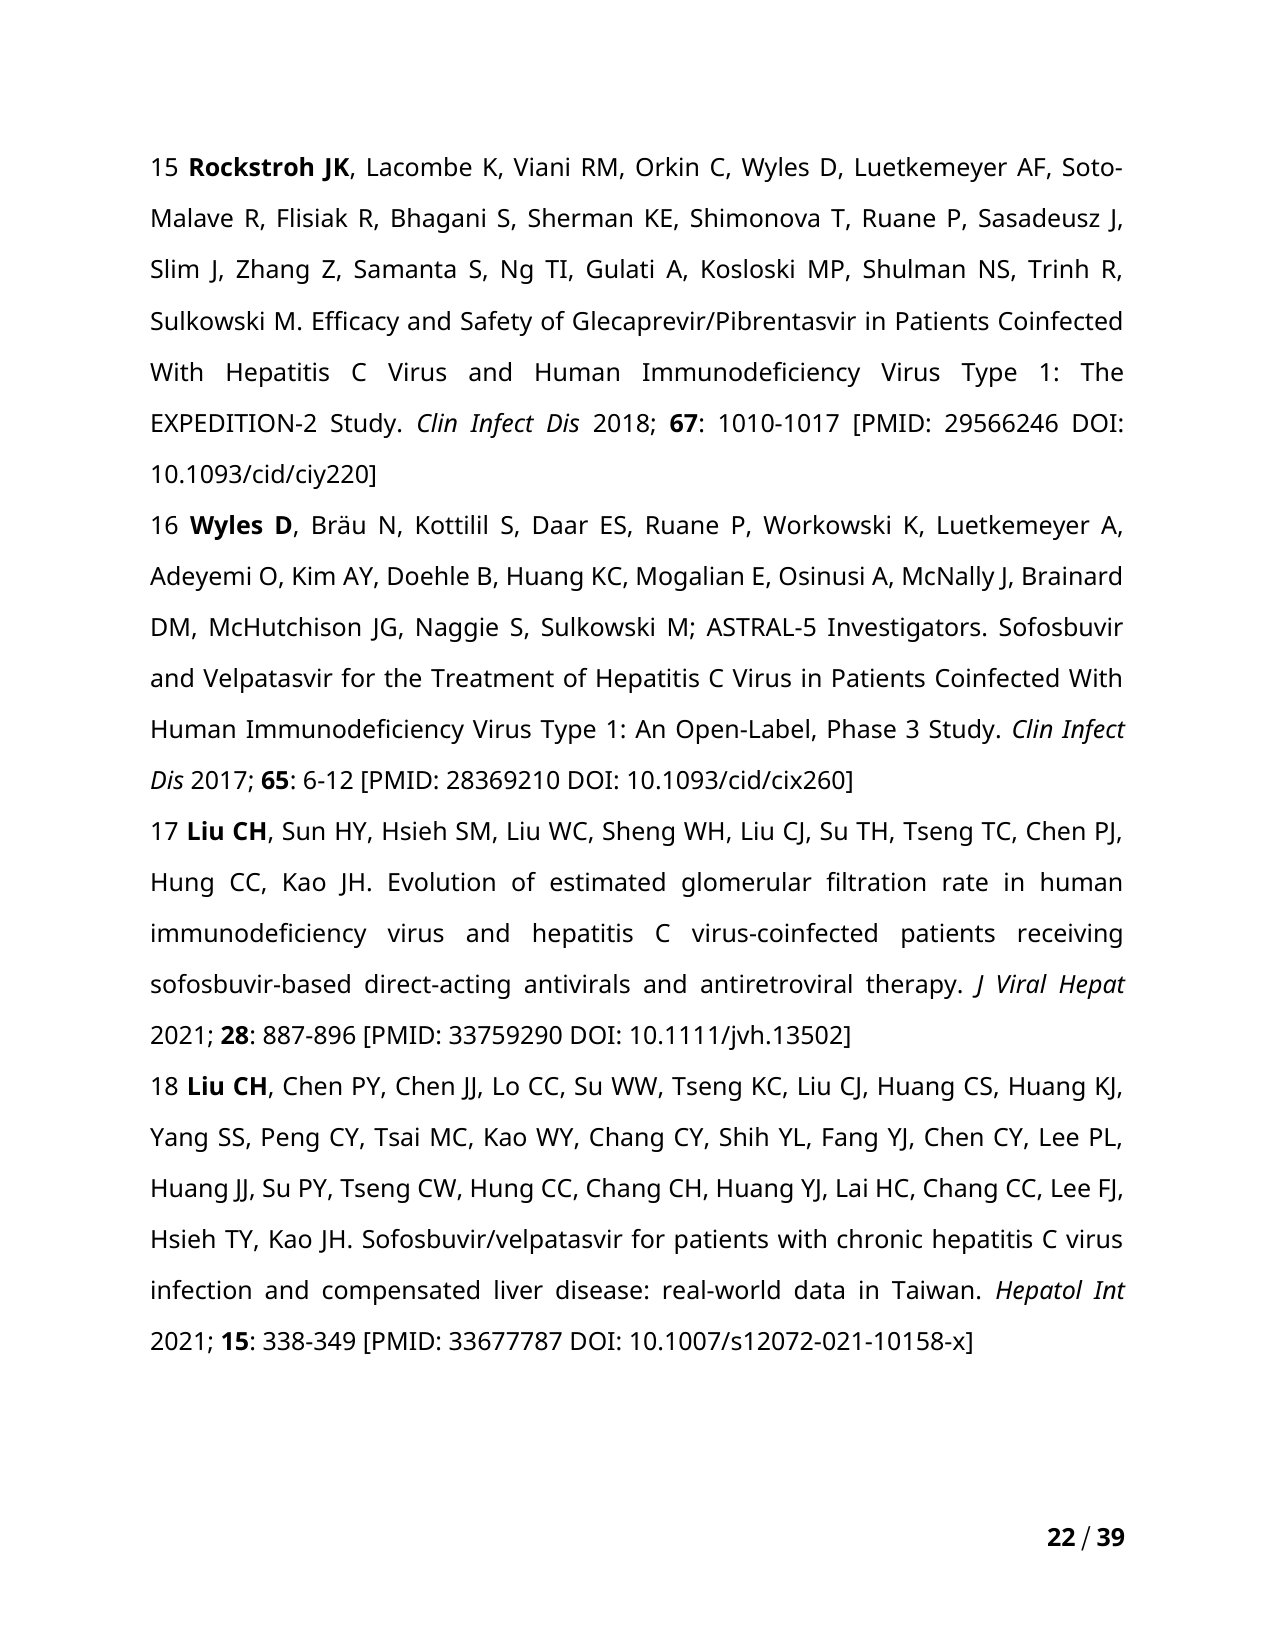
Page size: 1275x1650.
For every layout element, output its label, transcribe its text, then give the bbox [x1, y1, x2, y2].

text 15 Rockstroh JK, Lacombe K, Viani RM, Orkin C, Wyles D, Luetkemeyer AF, Soto-Malave R, Flisiak R, Bhagani S, Sherman KE, Shimonova T, Ruane P, Sasadeusz J, Slim J, Zhang Z, Samanta S, Ng TI, Gulati A, Kosloski MP, Shulman NS, Trinh R, Sulkowski M. Efficacy and Safety of Glecaprevir/Pibrentasvir in Patients Coinfected With Hepatitis C Virus and Human Immunodeficiency Virus Type 1: The EXPEDITION-2 Study. Clin Infect Dis 2018; 67: 1010-1017 [PMID: 29566246 DOI: 10.1093/cid/ciy220] [150, 150, 1125, 490]
text 17 Liu CH, Sun HY, Hsieh SM, Liu WC, Sheng WH, Liu CJ, Su TH, Tseng TC, Chen PJ, Hung CC, Kao JH. Evolution of estimated glomerular filtration rate in human immunodeficiency virus and hepatitis C virus-coinfected patients receiving sofosbuvir-based direct-acting antivirals and antiretroviral therapy. J Viral Hepat 2021; 28: 887-896 [PMID: 33759290 DOI: 10.1111/jvh.13502] [150, 813, 1125, 1052]
text 18 Liu CH, Chen PY, Chen JJ, Lo CC, Su WW, Tseng KC, Liu CJ, Huang CS, Huang KJ, Yang SS, Peng CY, Tsai MC, Kao WY, Chang CY, Shih YL, Fang YJ, Chen CY, Lee PL, Huang JJ, Su PY, Tseng CW, Hung CC, Chang CH, Huang YJ, Lai HC, Chang CC, Lee FJ, Hsieh TY, Kao JH. Sofosbuvir/velpatasvir for patients with chronic hepatitis C virus infection and compensated liver disease: real-world data in Taiwan. Hepatol Int 2021; 15: 338-349 [PMID: 33677787 DOI: 10.1007/s12072-021-10158-x] [150, 1069, 1125, 1358]
text 16 Wyles D, Bräu N, Kottilil S, Daar ES, Ruane P, Workowski K, Luetkemeyer A, Adeyemi O, Kim AY, Doehle B, Huang KC, Mogalian E, Osinusi A, McNally J, Brainard DM, McHutchison JG, Naggie S, Sulkowski M; ASTRAL-5 Investigators. Sofosbuvir and Velpatasvir for the Treatment of Hepatitis C Virus in Patients Coinfected With Human Immunodeficiency Virus Type 1: An Open-Label, Phase 3 Study. Clin Infect Dis 2017; 65: 6-12 [PMID: 28369210 DOI: 10.1093/cid/cix260] [150, 507, 1125, 797]
